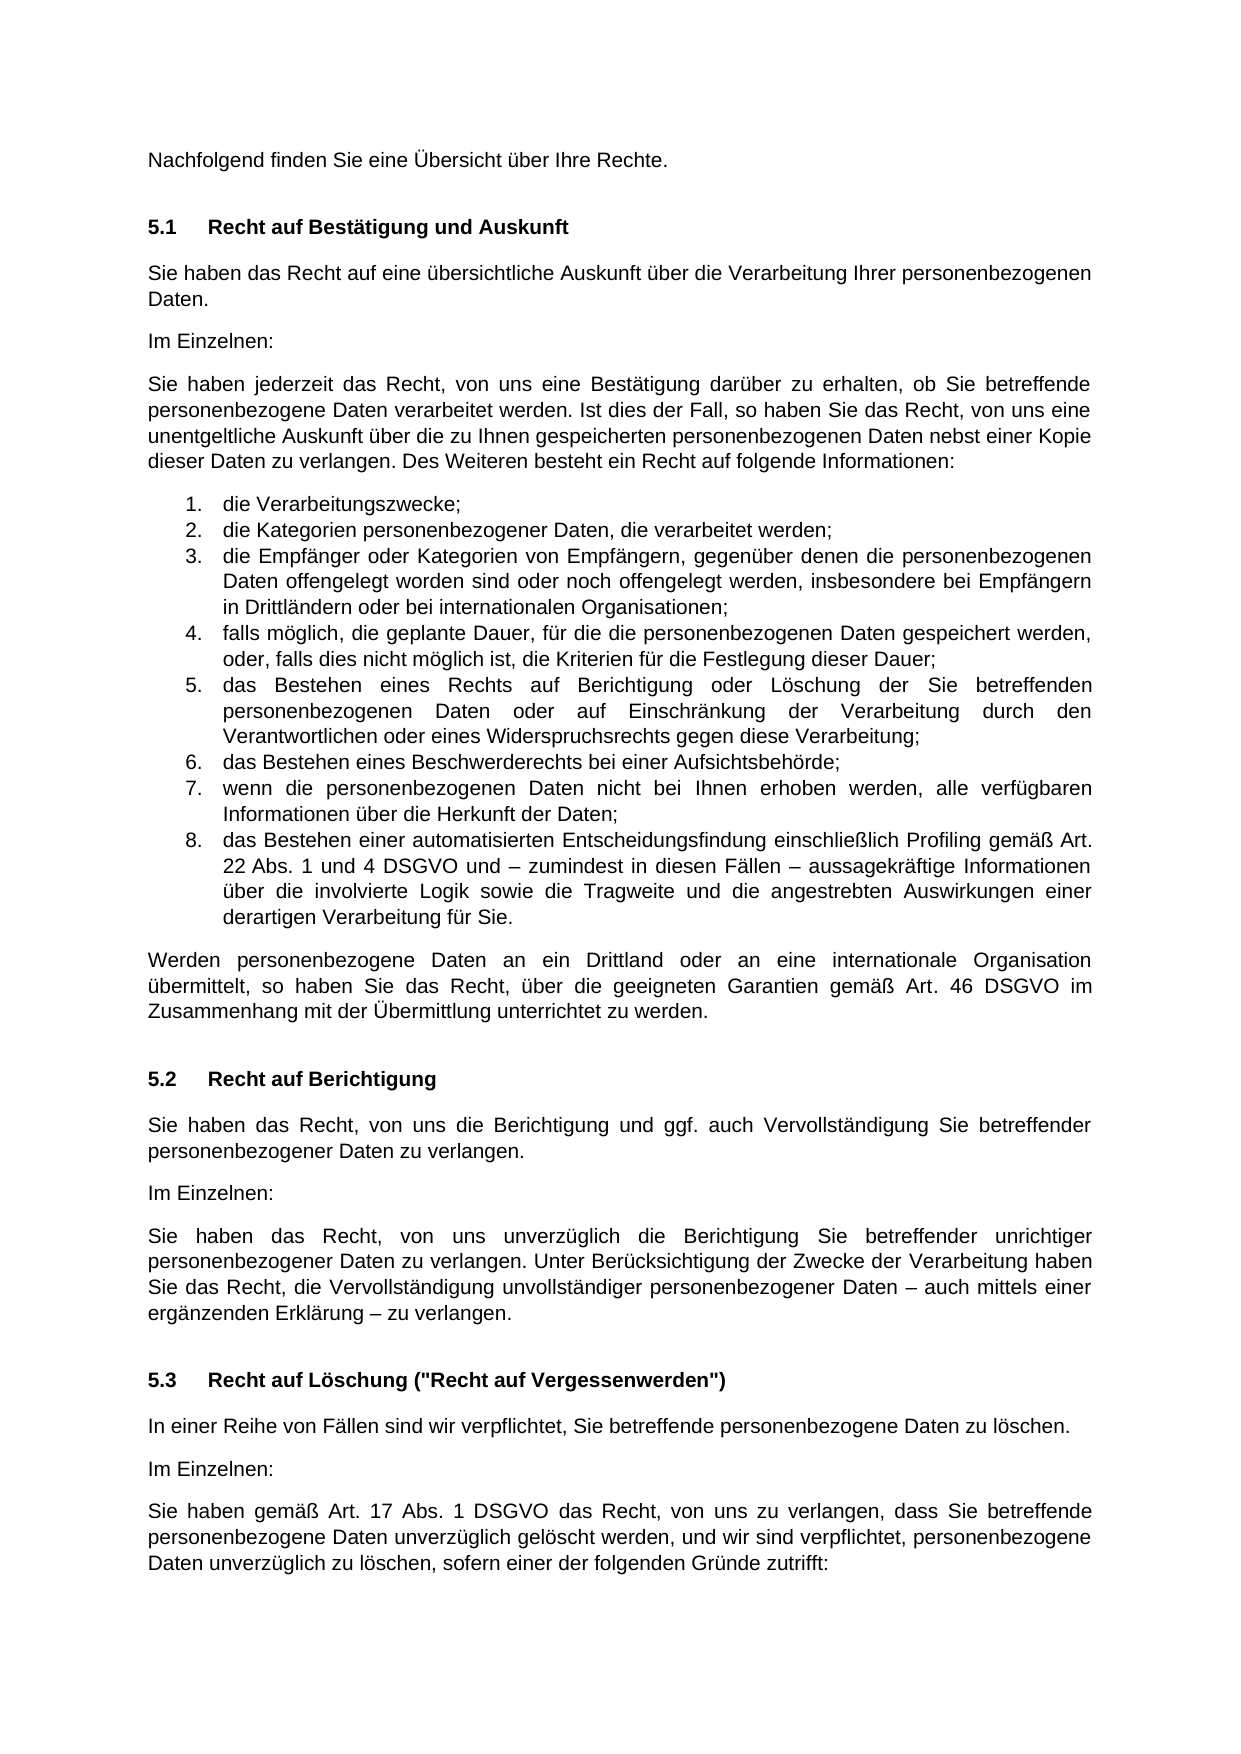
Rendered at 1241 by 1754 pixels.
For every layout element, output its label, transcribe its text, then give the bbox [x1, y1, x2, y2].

list die Kategorien personenbezogener Daten, die verarbeitet werden; [185, 518, 1093, 542]
text Werden personenbezogene Daten an ein Drittland oder an eine internationale Organisation übermittelt, so haben Sie das Recht, über die geeigneten Garantien gemäß Art. 46 DSGVO im Zusammenhang mit der Übermittlung unterrichtet zu werden. [148, 948, 1093, 1023]
list das Bestehen eines Beschwerderechts bei einer Aufsichtsbehörde; [185, 750, 1093, 774]
list wenn die personenbezogenen Daten nicht bei Ihnen erhoben werden, alle verfügbaren Informationen über die Herkunft der Daten; [185, 776, 1093, 826]
text In einer Reihe von Fällen sind wir verpflichtet, Sie betreffende personenbezogene Daten zu löschen. [148, 1414, 1093, 1438]
list die Empfänger oder Kategorien von Empfängern, gegenüber denen die personenbezogenen Daten offengelegt worden sind oder noch offengelegt werden, insbesondere bei Empfängern in Drittländern oder bei internationalen Organisationen; [185, 543, 1093, 619]
subtitle Recht auf Bestätigung und Auskunft [148, 211, 1093, 240]
list das Bestehen eines Rechts auf Berichtigung oder Löschung der Sie betreffenden personenbezogenen Daten oder auf Einschränkung der Verarbeitung durch den Verantwortlichen oder eines Widerspruchsrechts gegen diese Verarbeitung; [185, 673, 1093, 748]
list die Verarbeitungszwecke; [185, 492, 1093, 516]
text Nachfolgend finden Sie eine Übersicht über Ihre Rechte. [148, 148, 1093, 172]
text Sie haben das Recht auf eine übersichtliche Auskunft über die Verarbeitung Ihrer personenbezogenen Daten. [148, 261, 1093, 311]
list falls möglich, die geplante Dauer, für die die personenbezogenen Daten gespeichert werden, oder, falls dies nicht möglich ist, die Kriterien für die Festlegung dieser Dauer; [185, 621, 1093, 671]
text Im Einzelnen: [148, 1181, 1093, 1205]
list das Bestehen einer automatisierten Entscheidungsfindung einschließlich Profiling gemäß Art. 22 Abs. 1 und 4 DSGVO und – zumindest in diesen Fällen – aussagekräftige Informationen über die involvierte Logik sowie die Tragweite und die angestrebten Auswirkungen einer derartigen Verarbeitung für Sie. [185, 828, 1093, 929]
text Sie haben gemäß Art. 17 Abs. 1 DSGVO das Recht, von uns zu verlangen, dass Sie betreffende personenbezogene Daten unverzüglich gelöscht werden, und wir sind verpflichtet, personenbezogene Daten unverzüglich zu löschen, sofern einer der folgenden Gründe zutrifft: [148, 1499, 1093, 1575]
subtitle Recht auf Löschung ("Recht auf Vergessenwerden") [148, 1364, 1093, 1393]
text Sie haben das Recht, von uns die Berichtigung und ggf. auch Vervollständigung Sie betreffender personenbezogener Daten zu verlangen. [148, 1113, 1093, 1162]
text Sie haben das Recht, von uns unverzüglich die Berichtigung Sie betreffender unrichtiger personenbezogener Daten zu verlangen. Unter Berücksichtigung der Zwecke der Verarbeitung haben Sie das Recht, die Vervollständigung unvollständiger personenbezogener Daten – auch mittels einer ergänzenden Erklärung – zu verlangen. [148, 1223, 1093, 1325]
text Im Einzelnen: [148, 1457, 1093, 1481]
text Im Einzelnen: [148, 329, 1093, 353]
subtitle Recht auf Berichtigung [148, 1063, 1093, 1092]
text Sie haben jederzeit das Recht, von uns eine Bestätigung darüber zu erhalten, ob Sie betreffende personenbezogene Daten verarbeitet werden. Ist dies der Fall, so haben Sie das Recht, von uns eine unentgeltliche Auskunft über die zu Ihnen gespeicherten personenbezogenen Daten nebst einer Kopie dieser Daten zu verlangen. Des Weiteren besteht ein Recht auf folgende Informationen: [148, 372, 1093, 473]
